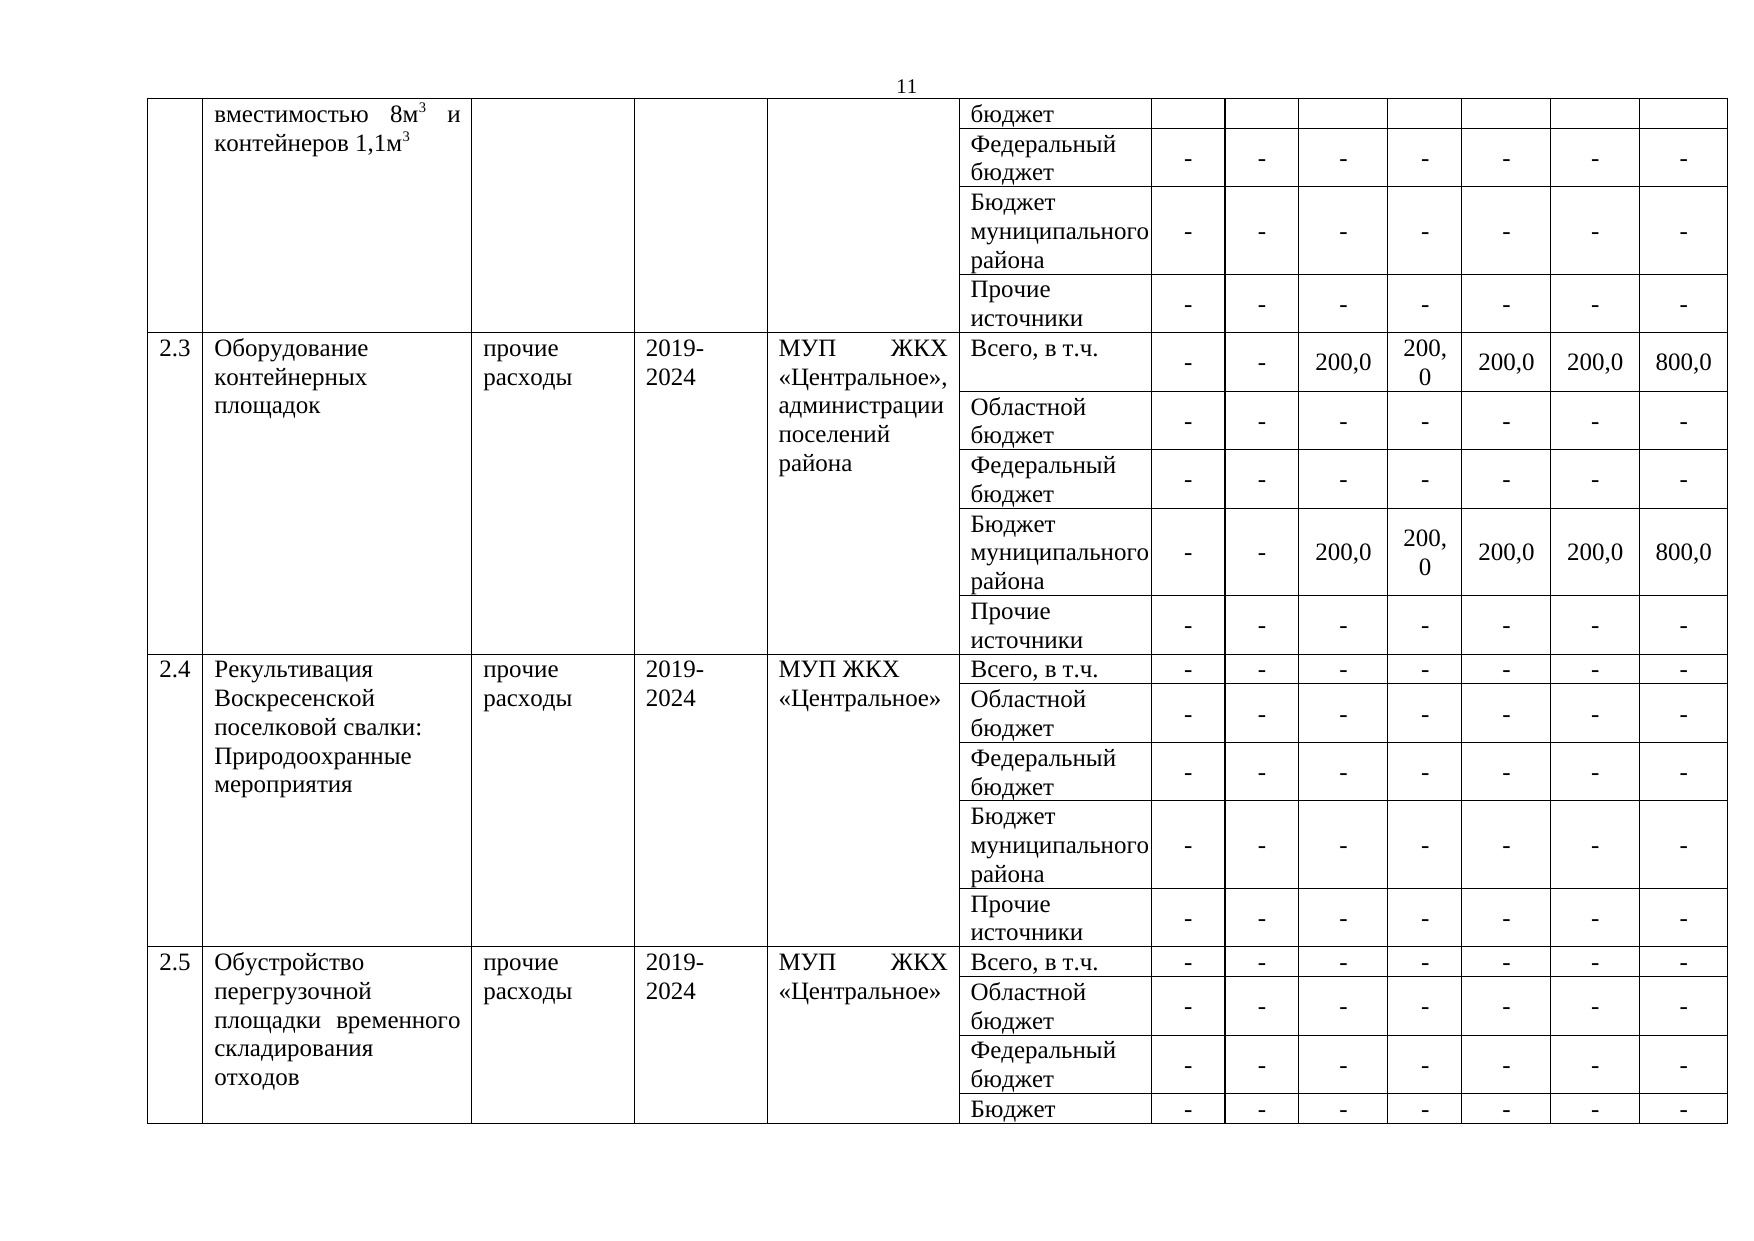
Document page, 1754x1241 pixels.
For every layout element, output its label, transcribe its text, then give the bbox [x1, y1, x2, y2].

table_cell - [1388, 275, 1461, 332]
table_cell - [1388, 947, 1461, 976]
table_cell - [1551, 450, 1639, 508]
table_cell - [1226, 129, 1298, 186]
table_cell - [1388, 1036, 1461, 1093]
table_cell Бюджет муниципального района [960, 509, 1151, 595]
table_cell - [1299, 801, 1387, 888]
table_cell - [1551, 392, 1639, 449]
table_cell - [1388, 99, 1461, 128]
table_cell - [1299, 596, 1387, 653]
table_cell - [1640, 801, 1727, 888]
table_cell - [1640, 947, 1727, 976]
table_cell - [1640, 275, 1727, 332]
table_cell МУП ЖКХ «Центральное» [768, 947, 959, 1123]
table_cell 200,0 [1299, 509, 1387, 595]
table_cell 200,0 [1299, 333, 1387, 391]
table_cell - [1551, 801, 1639, 888]
table_cell - [1226, 392, 1298, 449]
table_cell - [1388, 977, 1461, 1034]
table_cell 2019- 2024 [635, 947, 767, 1123]
table_cell - [1152, 1036, 1224, 1093]
table_cell - [1388, 1094, 1461, 1123]
table_cell - [1640, 1094, 1727, 1123]
table_cell - [1462, 684, 1550, 742]
table_cell - [1388, 801, 1461, 888]
table_cell - [1551, 977, 1639, 1034]
table_cell - [1152, 1094, 1224, 1123]
table_cell - [1388, 596, 1461, 653]
table_cell - [1551, 743, 1639, 800]
table_cell - [1152, 509, 1224, 595]
table_cell Бюджет муниципального района [960, 801, 1151, 888]
table_cell - [1299, 743, 1387, 800]
table_cell 800,0 [1640, 333, 1727, 391]
table_cell - [1551, 129, 1639, 186]
table_cell - [1388, 187, 1461, 273]
table_cell - [1226, 596, 1298, 653]
table_cell - [1462, 947, 1550, 976]
table_cell 200,0 [1462, 509, 1550, 595]
table_cell - [1551, 655, 1639, 683]
table_cell Областной бюджет [960, 977, 1151, 1034]
table_cell - [1226, 947, 1298, 976]
table_cell - [1640, 129, 1727, 186]
table_cell - [1226, 889, 1298, 946]
table_cell Областной бюджет [960, 684, 1151, 742]
table_cell - [1462, 129, 1550, 186]
table_cell - [1462, 1036, 1550, 1093]
table_cell - [1152, 801, 1224, 888]
table_cell прочие расходы [472, 333, 634, 653]
table_cell - [1462, 1094, 1550, 1123]
table_cell Прочие источники [960, 596, 1151, 653]
table_cell - [1388, 684, 1461, 742]
table_cell - [1152, 333, 1224, 391]
table_cell - [1152, 655, 1224, 683]
table_cell - [1152, 392, 1224, 449]
table_cell Прочие источники [960, 889, 1151, 946]
table_cell Рекультивация Воскресенской поселковой свалки: Природоохранные мероприятия [203, 655, 471, 946]
table_cell - [1226, 1036, 1298, 1093]
table_cell - [1640, 977, 1727, 1034]
table_cell - [1640, 684, 1727, 742]
table_cell Областной бюджет [960, 392, 1151, 449]
table_cell - [1462, 99, 1550, 128]
table_cell - [1388, 129, 1461, 186]
table_cell - [1640, 743, 1727, 800]
table_cell Бюджет муниципального района [960, 187, 1151, 273]
table_cell - [1226, 684, 1298, 742]
table_cell - [1462, 743, 1550, 800]
table_cell Всего, в т.ч. [960, 947, 1151, 976]
table_cell - [1299, 450, 1387, 508]
table_cell - [1640, 187, 1727, 273]
table_cell - [1551, 275, 1639, 332]
table_cell - [1299, 99, 1387, 128]
table_cell - [1299, 655, 1387, 683]
table_cell - [1152, 450, 1224, 508]
table_cell Федеральный бюджет [960, 1036, 1151, 1093]
table_cell - [1551, 1094, 1639, 1123]
table_cell - [1152, 129, 1224, 186]
table_cell 200,0 [1551, 333, 1639, 391]
table_cell 200,0 [1462, 333, 1550, 391]
table_cell - [1640, 392, 1727, 449]
table_cell - [1226, 743, 1298, 800]
table_cell - [1462, 450, 1550, 508]
table_cell - [1462, 977, 1550, 1034]
table_cell - [1462, 596, 1550, 653]
table_cell - [1226, 509, 1298, 595]
table_cell МУП ЖКХ «Центральное», администрации поселений района [768, 333, 959, 653]
table_cell - [1388, 450, 1461, 508]
table_cell Оборудование контейнерных площадок [203, 333, 471, 653]
table_cell - [1551, 596, 1639, 653]
table_cell - [1462, 275, 1550, 332]
table_cell Федеральный бюджет [960, 743, 1151, 800]
table_cell - [1462, 187, 1550, 273]
table_cell - [1226, 275, 1298, 332]
table_cell - [1640, 889, 1727, 946]
table_cell - [1462, 655, 1550, 683]
table_cell - [1152, 743, 1224, 800]
table_cell - [1299, 977, 1387, 1034]
table_cell - [1388, 889, 1461, 946]
table_cell - [1299, 1094, 1387, 1123]
table_cell прочие расходы [472, 655, 634, 946]
table_cell 2019- 2024 [635, 333, 767, 653]
table_cell Федеральный бюджет [960, 450, 1151, 508]
table_cell Всего, в т.ч. [960, 655, 1151, 683]
table_cell - [1551, 1036, 1639, 1093]
table_cell - [1462, 801, 1550, 888]
table_cell - [1551, 889, 1639, 946]
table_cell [960, 1094, 1151, 1123]
table_cell Всего, в т.ч. [960, 333, 1151, 391]
table_cell Прочие источники [960, 275, 1151, 332]
table_cell - [1388, 655, 1461, 683]
table_cell - [1152, 187, 1224, 273]
table_cell 2019- 2024 [635, 655, 767, 946]
table_cell - [1640, 99, 1727, 128]
table_cell 200,0 [1388, 509, 1461, 595]
table_cell - [1551, 684, 1639, 742]
table_cell - [1551, 187, 1639, 273]
table_cell - [1152, 889, 1224, 946]
table_cell - [1299, 275, 1387, 332]
table_cell - [1299, 684, 1387, 742]
table_cell 2.4 [148, 655, 202, 946]
table_cell 2.5 [148, 947, 202, 1123]
table_cell - [1299, 187, 1387, 273]
table_cell - [1388, 743, 1461, 800]
table_cell - [1299, 392, 1387, 449]
table_cell - [1299, 947, 1387, 976]
table_cell - [1299, 889, 1387, 946]
table_cell - [1299, 1036, 1387, 1093]
table_cell - [1226, 99, 1298, 128]
table_cell - [1152, 684, 1224, 742]
table_cell - [1640, 450, 1727, 508]
table_cell - [1462, 889, 1550, 946]
table_cell - [1388, 392, 1461, 449]
table_cell - [1152, 275, 1224, 332]
table_cell - [1226, 1094, 1298, 1123]
table_cell - [1640, 596, 1727, 653]
table_cell - [1226, 187, 1298, 273]
table_cell МУП ЖКХ «Центральное» [768, 655, 959, 946]
table_cell - [1640, 655, 1727, 683]
table_cell - [1152, 977, 1224, 1034]
table_cell - [1640, 1036, 1727, 1093]
table_cell 200,0 [1388, 333, 1461, 391]
table_cell - [1226, 333, 1298, 391]
table_cell Областной бюджет [960, 99, 1151, 128]
table_cell - [1462, 392, 1550, 449]
table_cell 200,0 [1551, 509, 1639, 595]
table_cell - [1551, 99, 1639, 128]
table_cell прочие расходы [472, 947, 634, 1123]
table_cell - [1551, 947, 1639, 976]
table_cell - [1226, 801, 1298, 888]
table_cell - [1299, 129, 1387, 186]
table_cell - [1152, 947, 1224, 976]
table_cell 2.3 [148, 333, 202, 653]
table_cell - [1152, 99, 1224, 128]
table_cell - [1226, 450, 1298, 508]
table_cell 800,0 [1640, 509, 1727, 595]
table_cell - [1152, 596, 1224, 653]
table_cell Обустройство перегрузочной площадки временного складирования отходов [203, 947, 471, 1123]
table_cell - [1226, 977, 1298, 1034]
table_cell Федеральный бюджет [960, 129, 1151, 186]
table_cell - [1226, 655, 1298, 683]
